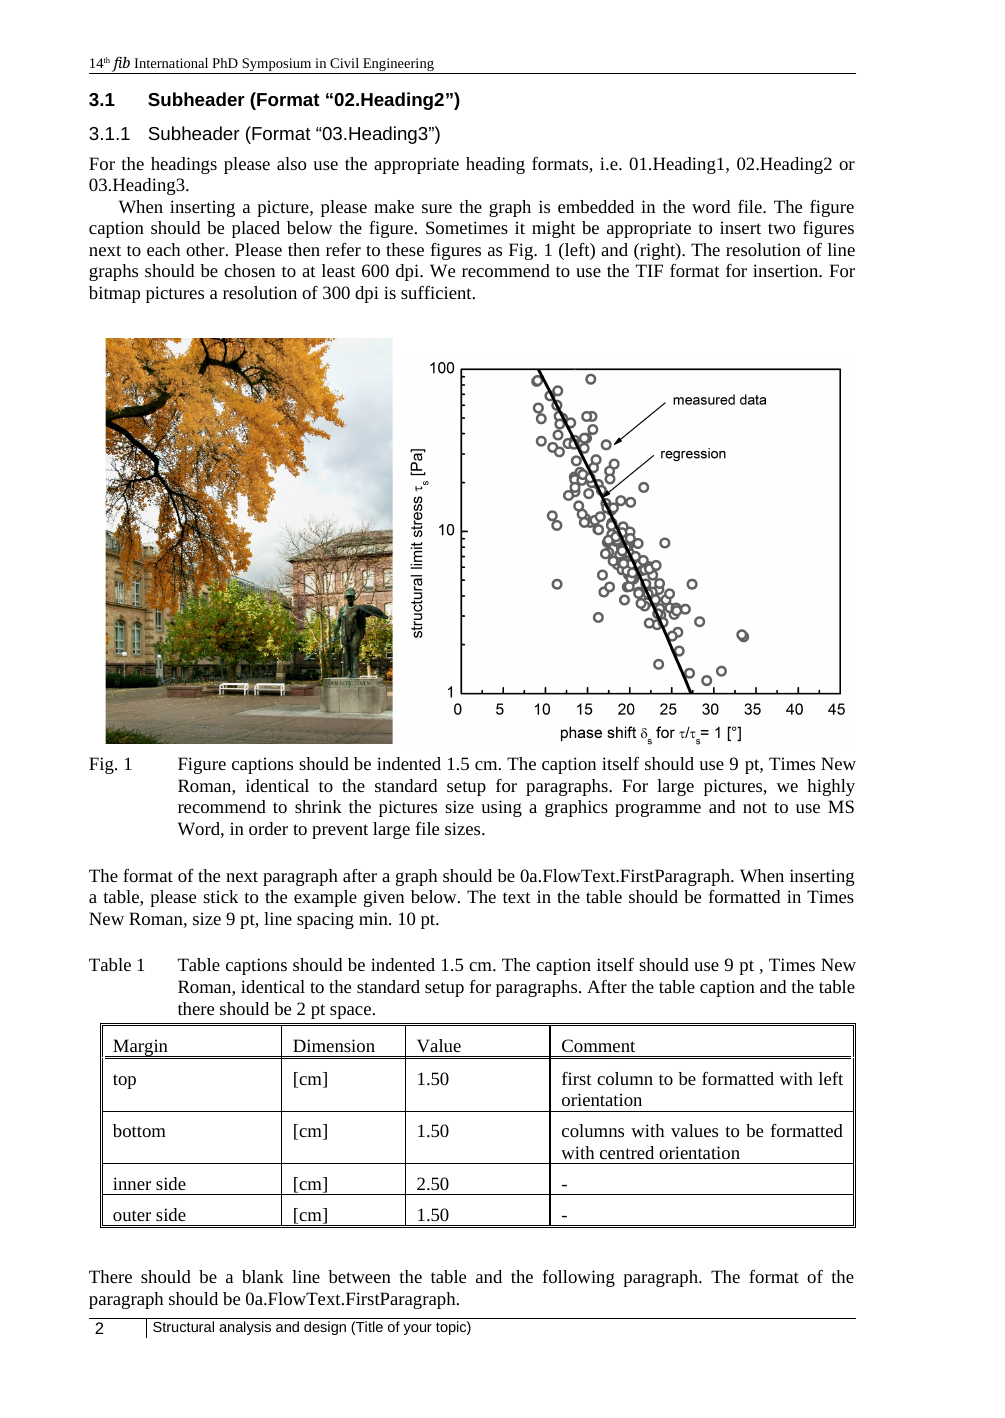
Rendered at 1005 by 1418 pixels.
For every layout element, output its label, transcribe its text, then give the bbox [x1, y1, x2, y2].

table_cell first column to be formatted with left orientation [551, 1056, 855, 1111]
table_cell columns with values to be formatted with centred orientation [551, 1112, 853, 1163]
text For the headings please also use the appropriate heading formats, i.e. 01.Heading1, 02.Heading2 or 03.Heading3. [89, 153, 856, 196]
table_header [89, 325, 404, 753]
table_header [404, 325, 856, 753]
table_cell 2.50 [406, 1164, 549, 1194]
picture [404, 353, 854, 747]
table_cell 1.50 [406, 1195, 549, 1225]
table_cell outer side [103, 1195, 281, 1225]
table_cell 1.50 [406, 1059, 549, 1111]
table_header Comment [551, 1026, 853, 1056]
table_header Value [406, 1026, 549, 1056]
table_cell [cm] [282, 1195, 405, 1225]
subtitle Subheader (Format “03.Heading3”) [89, 123, 856, 144]
table_header Dimension [282, 1026, 405, 1056]
table_cell [cm] [282, 1059, 405, 1111]
text Table 1 Table captions should be indented 1.5 cm. The caption itself should use 9 pt , Times New Roman, identical to the standard setup for paragraphs. After the table caption and the table there should be 2 pt space. [89, 954, 856, 1019]
text When inserting a picture, please make sure the graph is embedded in the word file. The figure caption should be placed below the figure. Sometimes it might be appropriate to insert two figures next to each other. Please then refer to these figures as Fig. 1 (left) and (right). The resolution of line graphs should be chosen to at least 600 dpi. We recommend to use the TIF format for insertion. For bitmap pictures a resolution of 300 dpi is sufficient. [89, 196, 856, 303]
table_cell - [551, 1195, 853, 1225]
text Fig. 1 Figure captions should be indented 1.5 cm. The caption itself should use 9 pt, Times New Roman, identical to the standard setup for paragraphs. For large pictures, we highly recommend to shrink the pictures size using a graphics programme and not to use MS Word, in order to prevent large file sizes. [89, 753, 856, 839]
table_cell 1.50 [406, 1112, 549, 1163]
table_cell top [101, 1056, 281, 1111]
text There should be a blank line between the table and the following paragraph. The format of the paragraph should be 0a.FlowText.FirstParagraph. [89, 1266, 856, 1309]
table_cell [cm] [282, 1164, 405, 1194]
table_cell bottom [103, 1112, 281, 1163]
table_header Margin [103, 1026, 281, 1056]
text The format of the next paragraph after a graph should be 0a.FlowText.FirstParagraph. When inserting a table, please stick to the example given below. The text in the table should be formatted in Times New Roman, size 9 pt, line spacing min. 10 pt. [89, 864, 856, 929]
table_cell [cm] [282, 1112, 405, 1163]
table_cell - [551, 1164, 853, 1194]
subtitle Subheader (Format “02.Heading2”) [89, 89, 856, 110]
picture [105, 338, 393, 744]
table_cell inner side [103, 1164, 281, 1194]
